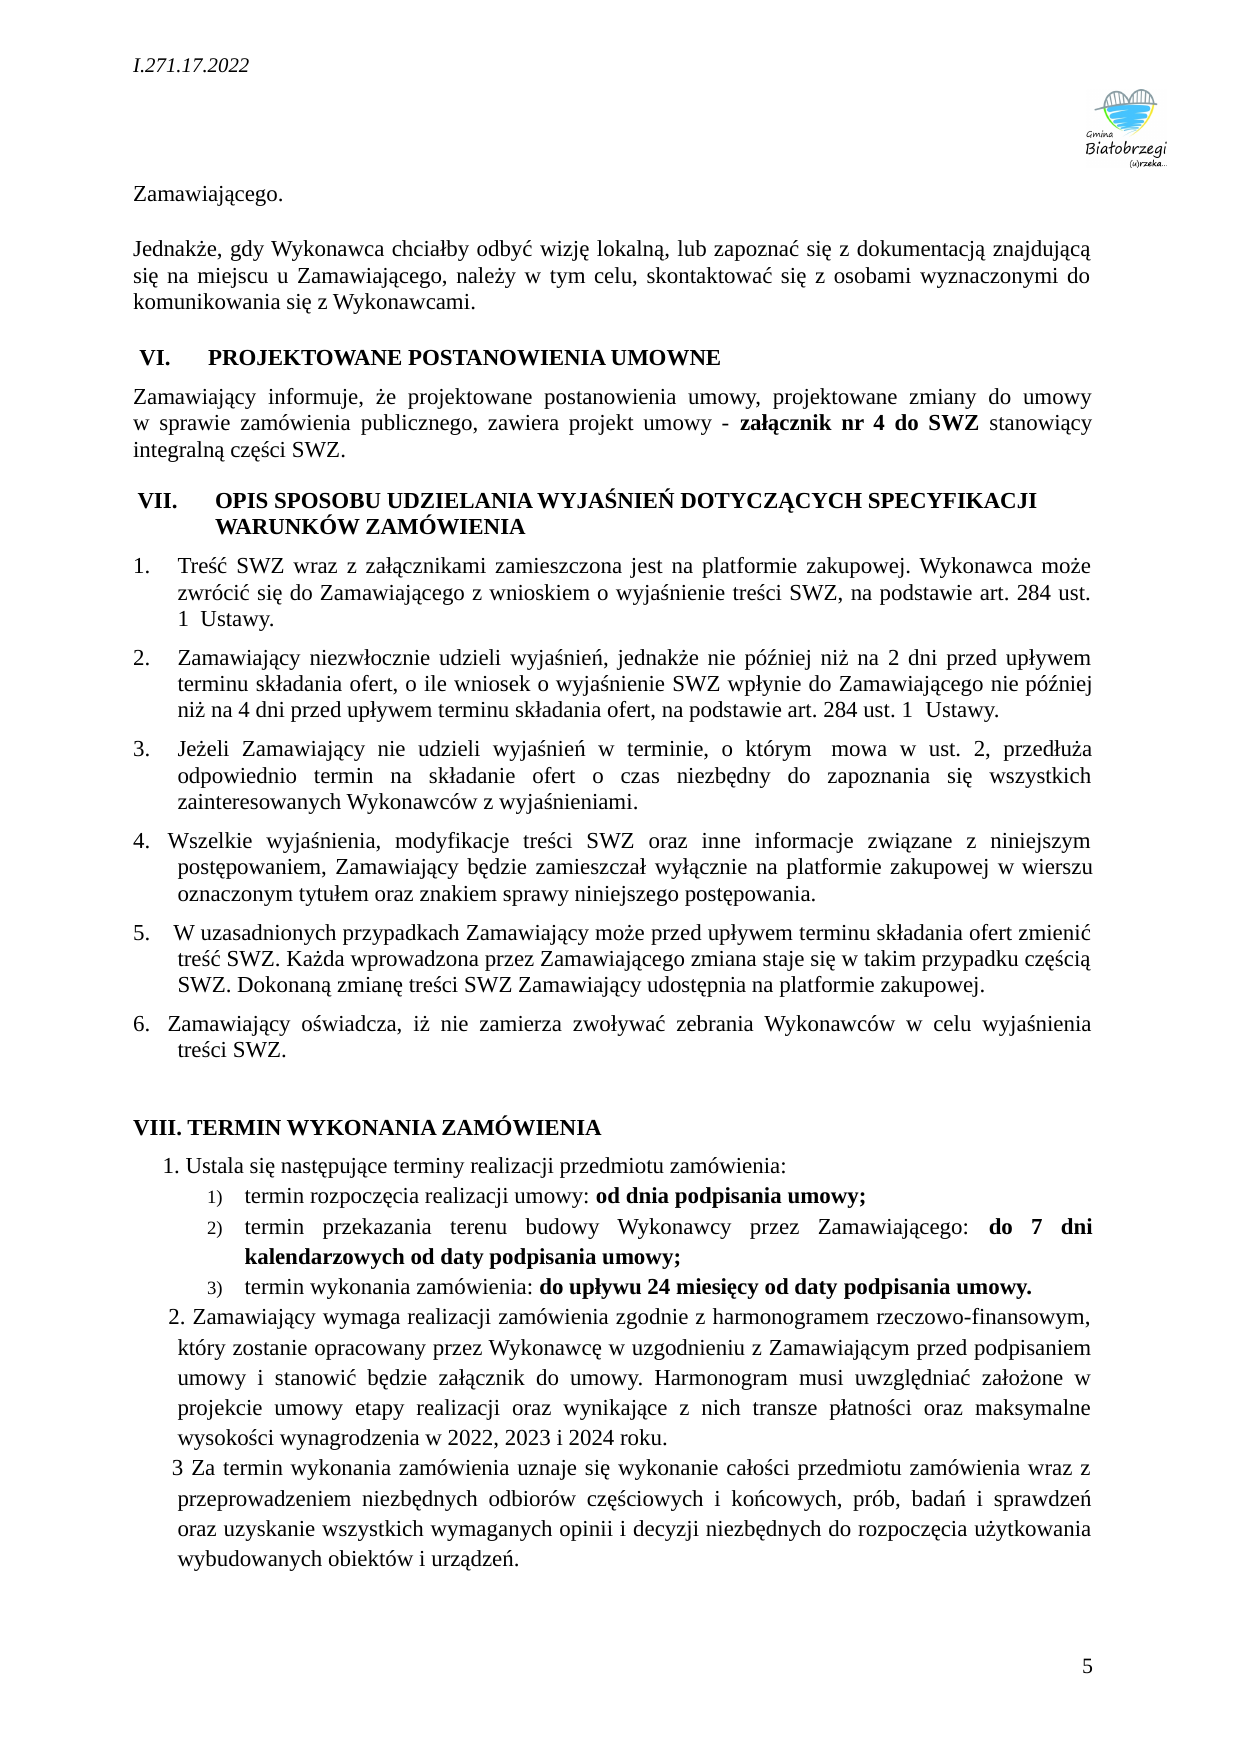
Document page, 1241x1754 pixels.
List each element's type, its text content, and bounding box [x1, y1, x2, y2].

list Treść SWZ wraz z załącznikami zamieszczona jest na platformie zakupowej. Wykonawca może zwrócić się do Zamawiającego z wnioskiem o wyjaśnienie treści SWZ, na podstawie art. 284 ust. 1 Ustawy. [133, 552, 1093, 631]
text 6. Zamawiający oświadcza, iż nie zamierza zwoływać zebrania Wykonawców w celu wyjaśnienia treści SWZ. [133, 1010, 1093, 1063]
list termin rozpoczęcia realizacji umowy: od dnia podpisania umowy; [207, 1183, 1093, 1209]
list Jeżeli Zamawiający nie udzieli wyjaśnień w terminie, o którym mowa w ust. 2, przedłuża odpowiednio termin na składanie ofert o czas niezbędny do zapoznania się wszystkich zainteresowanych Wykonawców z wyjaśnieniami. [133, 735, 1093, 814]
list 1. Ustala się następujące terminy realizacji przedmiotu zamówienia: [162, 1152, 1093, 1179]
list VIII. TERMIN WYKONANIA ZAMÓWIENIA [133, 1114, 1093, 1141]
list PROJEKTOWANE POSTANOWIENIA UMOWNE [170, 343, 1093, 370]
text 2. Zamawiający wymaga realizacji zamówienia zgodnie z harmonogramem rzeczowo-finansowym, który zostanie opracowany przez Wykonawcę w uzgodnieniu z Zamawiającym przed podpisaniem umowy i stanowić będzie załącznik do umowy. Harmonogram musi uwzględniać założone w projekcie umowy etapy realizacji oraz wynikające z nich transze płatności oraz maksymalne wysokości wynagrodzenia w 2022, 2023 i 2024 roku. [133, 1303, 1093, 1451]
text 4. Wszelkie wyjaśnienia, modyfikacje treści SWZ oraz inne informacje związane z niniejszym postępowaniem, Zamawiający będzie zamieszczał wyłącznie na platformie zakupowej w wierszu oznaczonym tytułem oraz znakiem sprawy niniejszego postępowania. [133, 827, 1093, 906]
text 5. W uzasadnionych przypadkach Zamawiający może przed upływem terminu składania ofert zmienić treść SWZ. Każda wprowadzona przez Zamawiającego zmiana staje się w takim przypadku częścią SWZ. Dokonaną zmianę treści SWZ Zamawiający udostępnia na platformie zakupowej. [133, 918, 1093, 998]
list termin przekazania terenu budowy Wykonawcy przez Zamawiającego: do 7 dni kalendarzowych od daty podpisania umowy; [207, 1213, 1093, 1269]
list Zamawiający niezwłocznie udzieli wyjaśnień, jednakże nie później niż na 2 dni przed upływem terminu składania ofert, o ile wniosek o wyjaśnienie SWZ wpłynie do Zamawiającego nie później niż na 4 dni przed upływem terminu składania ofert, na podstawie art. 284 ust. 1 Ustawy. [133, 644, 1093, 723]
list OPIS SPOSOBU UDZIELANIA WYJAŚNIEŃ DOTYCZĄCYCH SPECYFIKACJI WARUNKÓW ZAMÓWIENIA [177, 487, 1093, 540]
list Zamawiający informuje, że projektowane postanowienia umowy, projektowane zmiany do umowy w sprawie zamówienia publicznego, zawiera projekt umowy - załącznik nr 4 do SWZ stanowiący integralną części SWZ. [133, 383, 1093, 462]
picture [1086, 89, 1167, 168]
text Jednakże, gdy Wykonawca chciałby odbyć wizję lokalną, lub zapoznać się z dokumentacją znajdującą się na miejscu u Zamawiającego, należy w tym celu, skontaktować się z osobami wyznaczonymi do komunikowania się z Wykonawcami. [133, 235, 1093, 314]
text 3 Za termin wykonania zamówienia uznaje się wykonanie całości przedmiotu zamówienia wraz z przeprowadzeniem niezbędnych odbiorów częściowych i końcowych, prób, badań i sprawdzeń oraz uzyskanie wszystkich wymaganych opinii i decyzji niezbędnych do rozpoczęcia użytkowania wybudowanych obiektów i urządzeń. [133, 1454, 1093, 1571]
list termin wykonania zamówienia: do upływu 24 miesięcy od daty podpisania umowy. [207, 1273, 1093, 1299]
